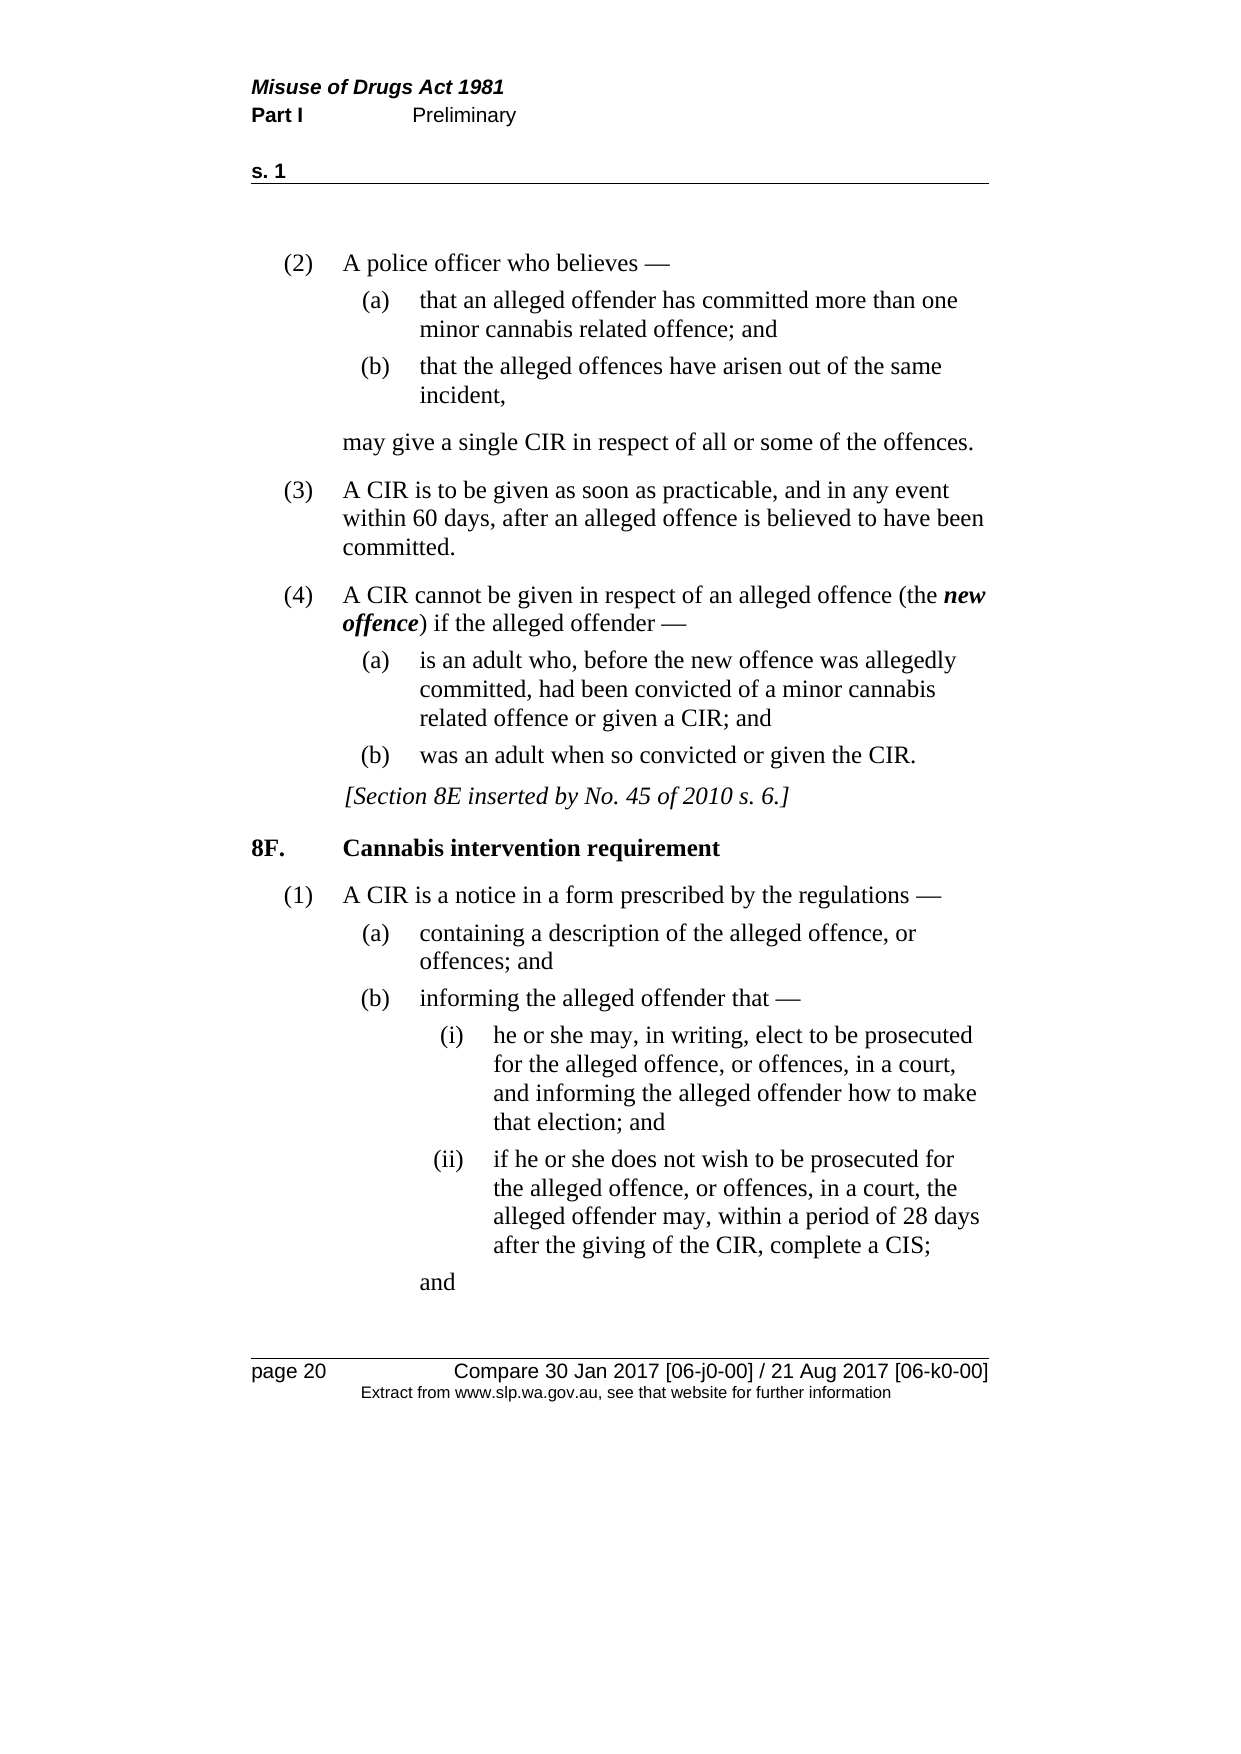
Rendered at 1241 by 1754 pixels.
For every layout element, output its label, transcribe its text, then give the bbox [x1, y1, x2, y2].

text (2) A police officer who believes — [251, 248, 989, 277]
text (1) A CIR is a notice in a form prescribed by the regulations — [251, 881, 989, 909]
text (3) A CIR is to be given as soon as practicable, and in any event within 60 days, after an alleged offence is believed to have been committed. [251, 475, 989, 561]
text (b) informing the alleged offender that — [251, 983, 989, 1012]
text (b) that the alleged offences have arisen out of the same incident, [251, 351, 989, 408]
text (a) that an alleged offender has committed more than one minor cannabis related offence; and [251, 285, 989, 343]
text (ii) if he or she does not wish to be prosecuted for the alleged offence, or offences, in a court, the alleged offender may, within a period of 28 days after the giving of the CIR, complete a CIS; [251, 1144, 989, 1259]
text (i) he or she may, in writing, elect to be prosecuted for the alleged offence, or offences, in a court, and informing the alleged offender how to make that election; and [251, 1021, 989, 1136]
text [Section 8E inserted by No. 45 of 2010 s. 6.] [251, 781, 989, 810]
text (a) is an adult who, before the new offence was allegedly committed, had been convicted of a minor cannabis related offence or given a CIR; and [251, 646, 989, 732]
text (4) A CIR cannot be given in respect of an alleged offence (the new offence) if the alleged offender — [251, 580, 989, 637]
text may give a single CIR in respect of all or some of the offences. [251, 427, 989, 456]
text and [251, 1267, 989, 1296]
text (b) was an adult when so convicted or given the CIR. [251, 740, 989, 769]
text (a) containing a description of the alleged offence, or offences; and [251, 918, 989, 975]
subtitle 8F. Cannabis intervention requirement [251, 833, 989, 862]
